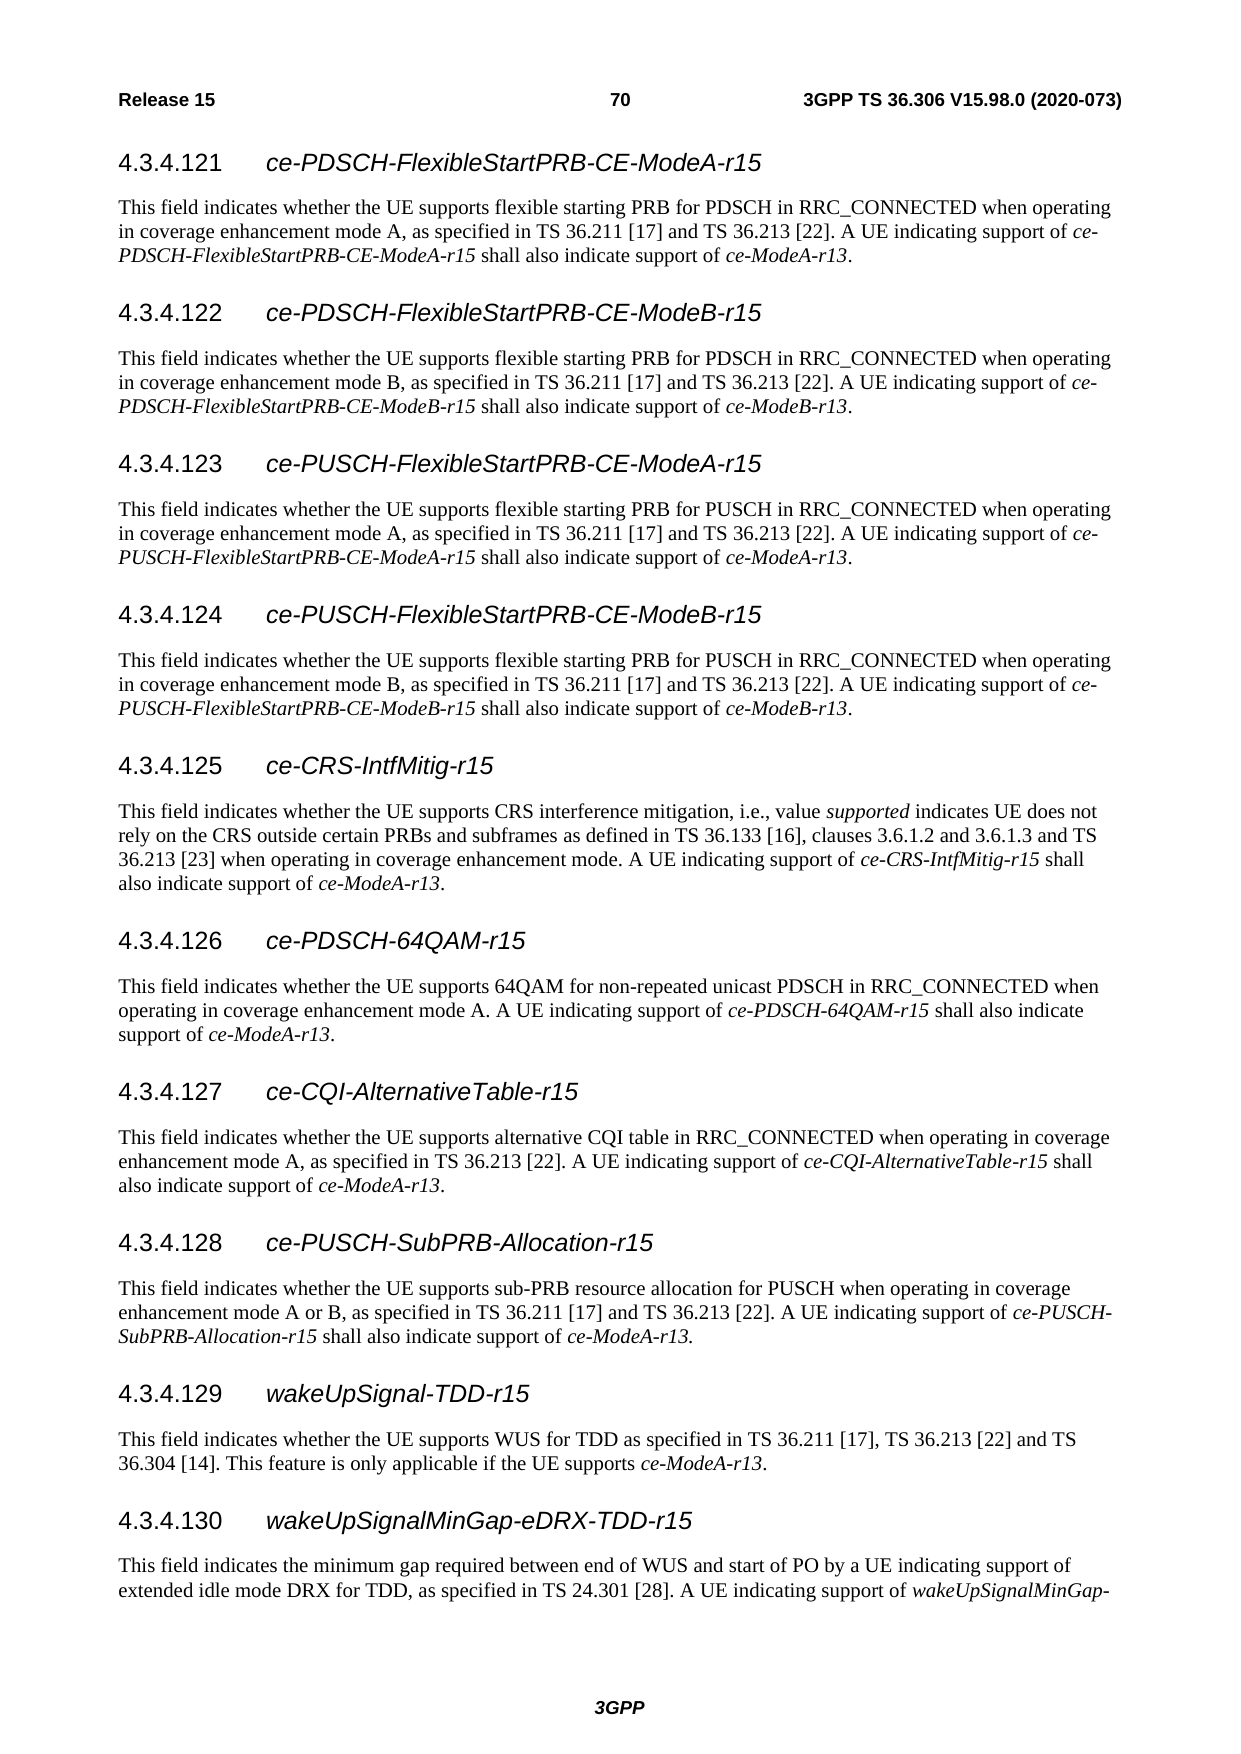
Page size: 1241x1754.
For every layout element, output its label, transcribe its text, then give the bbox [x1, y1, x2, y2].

subtitle 4.3.4.129 wakeUpSignal-TDD-r15 [118, 1379, 1122, 1408]
subtitle 4.3.4.123 ce-PUSCH-FlexibleStartPRB-CE-ModeA-r15 [118, 449, 1122, 478]
subtitle 4.3.4.126 ce-PDSCH-64QAM-r15 [118, 926, 1122, 955]
subtitle 4.3.4.130 wakeUpSignalMinGap-eDRX-TDD-r15 [118, 1506, 1122, 1535]
subtitle 4.3.4.125 ce-CRS-IntfMitig-r15 [118, 751, 1122, 780]
subtitle 4.3.4.127 ce-CQI-AlternativeTable-r15 [118, 1077, 1122, 1106]
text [118, 1553, 1122, 1602]
text This field indicates whether the UE supports flexible starting PRB for PUSCH in RRC_CONNECTED when operating in coverage enhancement mode A, as specified in TS 36.211 [17] and TS 36.213 [22]. A UE indicating support of ce-PUSCH-FlexibleStartPRB-CE-ModeA-r15 shall also indicate support of ce-ModeA-r13. [118, 497, 1122, 569]
text This field indicates whether the UE supports CRS interference mitigation, i.e., value supported indicates UE does not rely on the CRS outside certain PRBs and subframes as defined in TS 36.133 [16], clauses 3.6.1.2 and 3.6.1.3 and TS 36.213 [23] when operating in coverage enhancement mode. A UE indicating support of ce-CRS-IntfMitig-r15 shall also indicate support of ce-ModeA-r13. [118, 799, 1122, 895]
subtitle 4.3.4.122 ce-PDSCH-FlexibleStartPRB-CE-ModeB-r15 [118, 298, 1122, 327]
text This field indicates whether the UE supports alternative CQI table in RRC_CONNECTED when operating in coverage enhancement mode A, as specified in TS 36.213 [22]. A UE indicating support of ce-CQI-AlternativeTable-r15 shall also indicate support of ce-ModeA-r13. [118, 1125, 1122, 1197]
subtitle 4.3.4.128 ce-PUSCH-SubPRB-Allocation-r15 [118, 1228, 1122, 1257]
text This field indicates whether the UE supports flexible starting PRB for PUSCH in RRC_CONNECTED when operating in coverage enhancement mode B, as specified in TS 36.211 [17] and TS 36.213 [22]. A UE indicating support of ce-PUSCH-FlexibleStartPRB-CE-ModeB-r15 shall also indicate support of ce-ModeB-r13. [118, 648, 1122, 720]
text This field indicates whether the UE supports WUS for TDD as specified in TS 36.211 [17], TS 36.213 [22] and TS 36.304 [14]. This feature is only applicable if the UE supports ce-ModeA-r13. [118, 1427, 1122, 1475]
text This field indicates whether the UE supports 64QAM for non-repeated unicast PDSCH in RRC_CONNECTED when operating in coverage enhancement mode A. A UE indicating support of ce-PDSCH-64QAM-r15 shall also indicate support of ce-ModeA-r13. [118, 974, 1122, 1046]
subtitle 4.3.4.121 ce-PDSCH-FlexibleStartPRB-CE-ModeA-r15 [118, 147, 1122, 176]
subtitle 4.3.4.124 ce-PUSCH-FlexibleStartPRB-CE-ModeB-r15 [118, 600, 1122, 629]
text This field indicates whether the UE supports flexible starting PRB for PDSCH in RRC_CONNECTED when operating in coverage enhancement mode B, as specified in TS 36.211 [17] and TS 36.213 [22]. A UE indicating support of ce-PDSCH-FlexibleStartPRB-CE-ModeB-r15 shall also indicate support of ce-ModeB-r13. [118, 346, 1122, 418]
text This field indicates whether the UE supports sub-PRB resource allocation for PUSCH when operating in coverage enhancement mode A or B, as specified in TS 36.211 [17] and TS 36.213 [22]. A UE indicating support of ce-PUSCH-SubPRB-Allocation-r15 shall also indicate support of ce-ModeA-r13. [118, 1276, 1122, 1348]
text This field indicates whether the UE supports flexible starting PRB for PDSCH in RRC_CONNECTED when operating in coverage enhancement mode A, as specified in TS 36.211 [17] and TS 36.213 [22]. A UE indicating support of ce-PDSCH-FlexibleStartPRB-CE-ModeA-r15 shall also indicate support of ce-ModeA-r13. [118, 195, 1122, 267]
